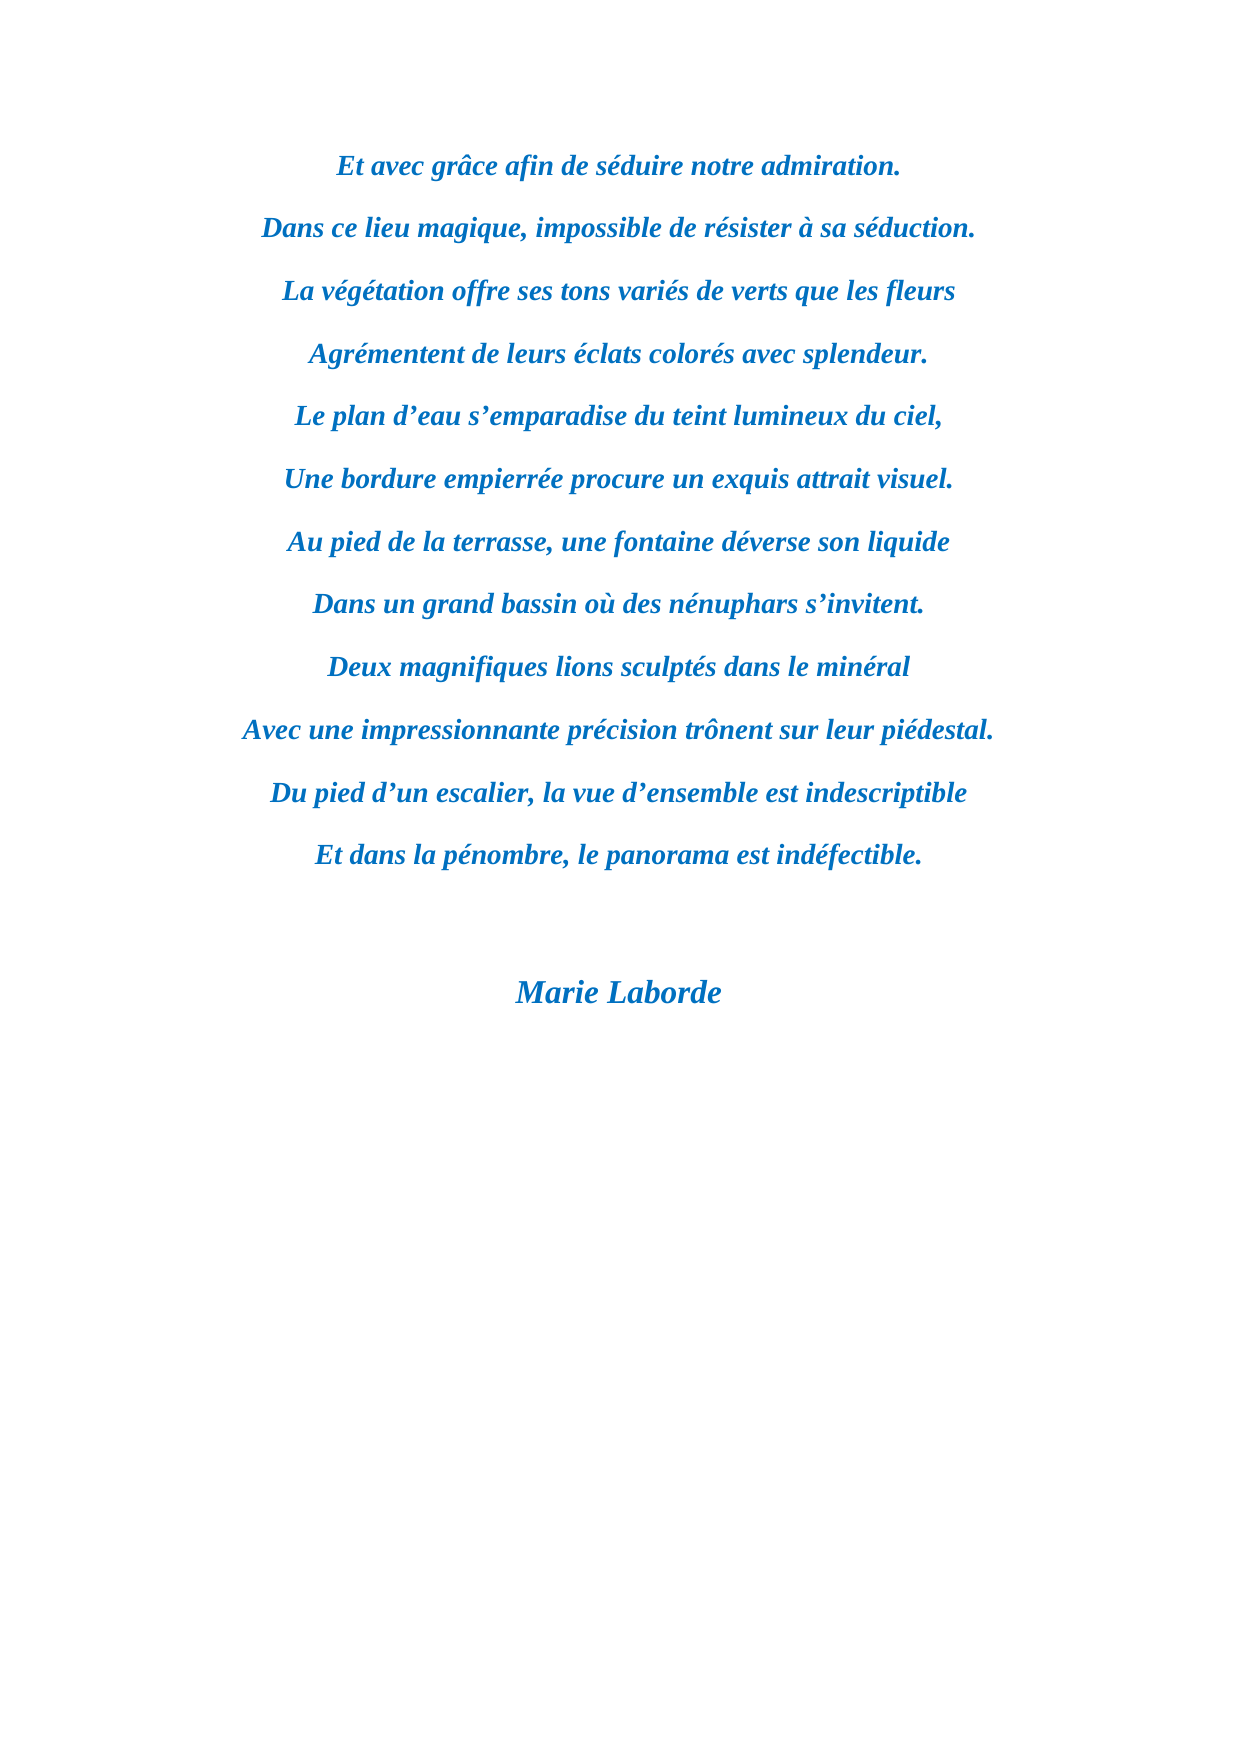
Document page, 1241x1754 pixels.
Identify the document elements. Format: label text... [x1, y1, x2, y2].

text Au pied de la terrasse, une fontaine déverse son liquide [148, 524, 1093, 557]
text Dans ce lieu magique, impossible de résister à sa séduction. [148, 210, 1093, 244]
text Et avec grâce afin de séduire notre admiration. [148, 148, 1093, 181]
text Avec une impressionnante précision trônent sur leur piédestal. [148, 712, 1093, 746]
text Du pied d’un escalier, la vue d’ensemble est indescriptible [148, 775, 1093, 808]
text Agrémentent de leurs éclats colorés avec splendeur. [148, 336, 1093, 369]
text Marie Laborde [148, 972, 1093, 1011]
text Une bordure empierrée procure un exquis attrait visuel. [148, 461, 1093, 495]
text Et dans la pénombre, le panorama est indéfectible. [148, 837, 1093, 871]
text Deux magnifiques lions sculptés dans le minéral [148, 649, 1093, 683]
text Dans un grand bassin où des nénuphars s’invitent. [148, 587, 1093, 620]
text Le plan d’eau s’emparadise du teint lumineux du ciel, [148, 398, 1093, 432]
text La végétation offre ses tons variés de verts que les fleurs [148, 273, 1093, 307]
